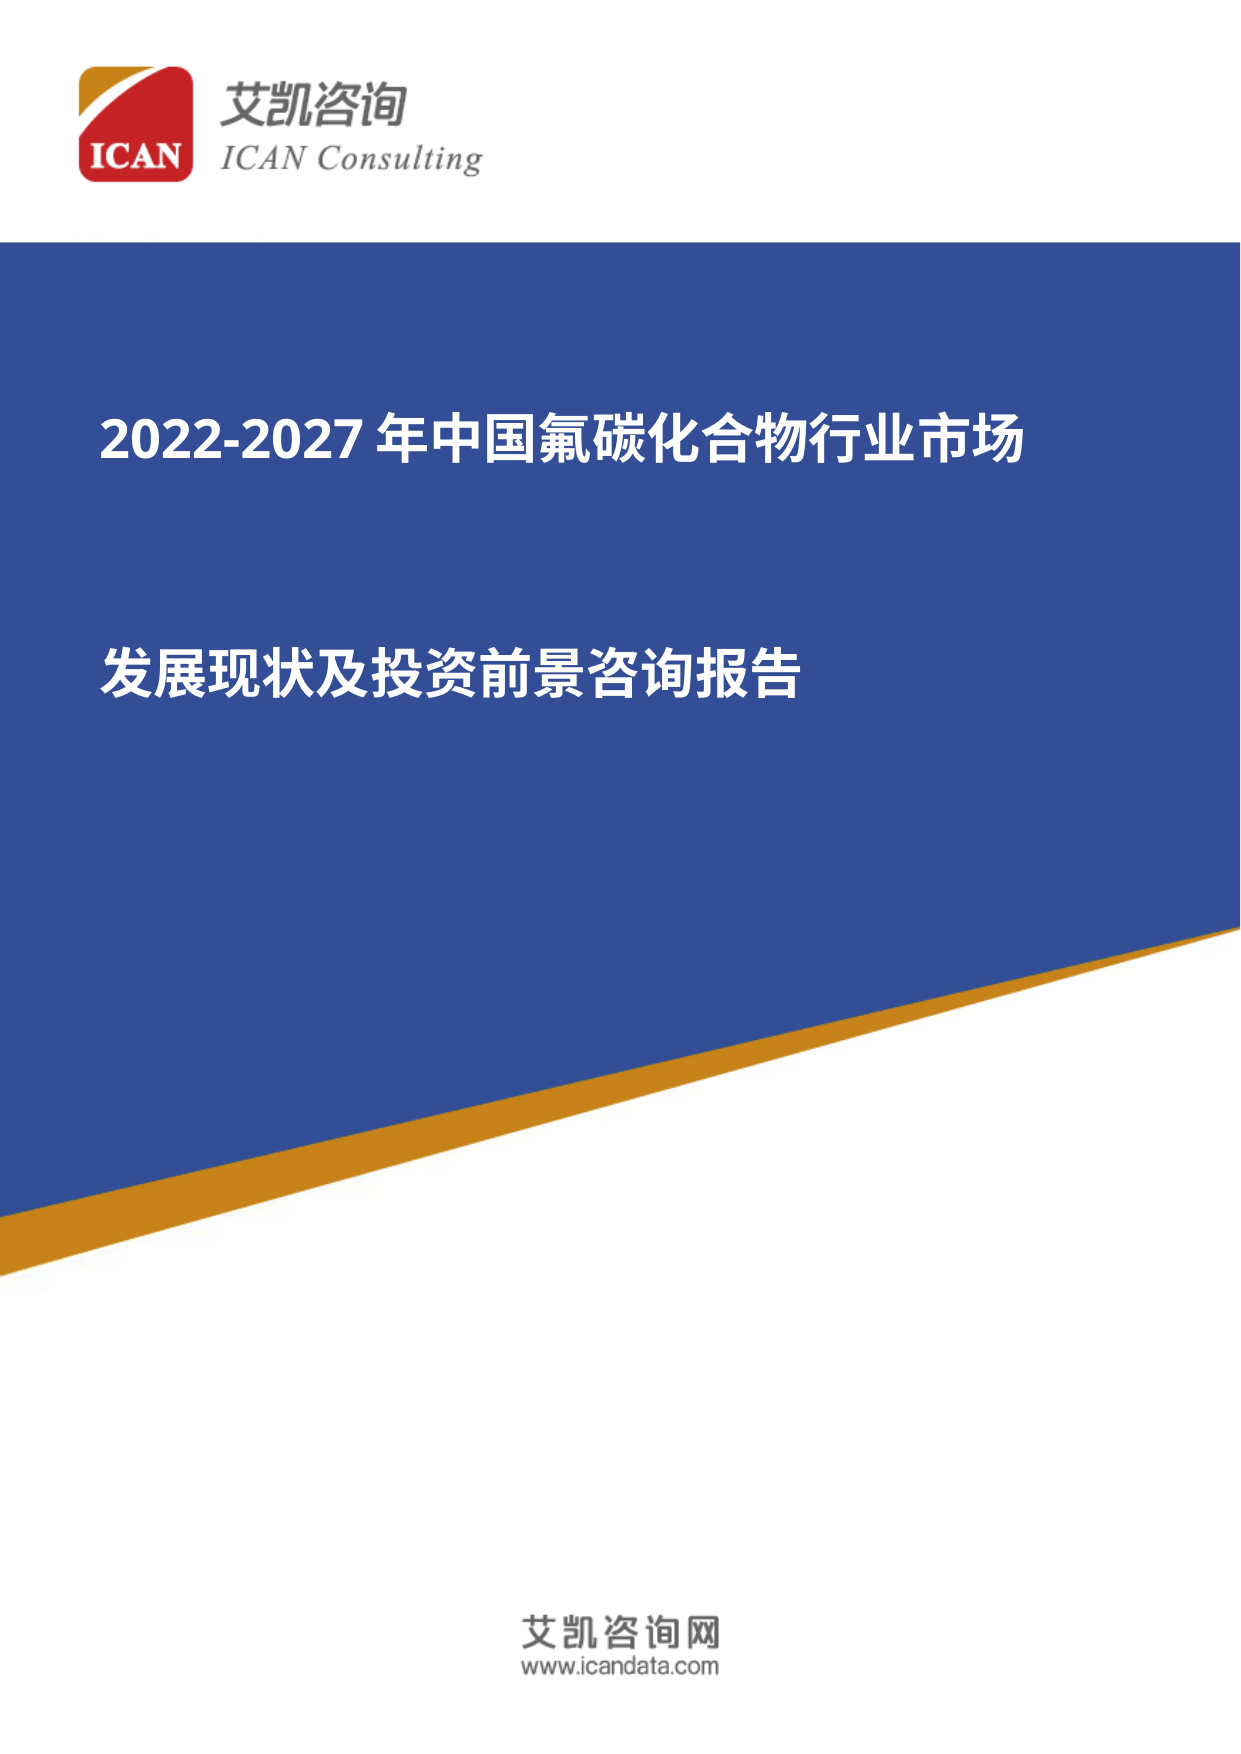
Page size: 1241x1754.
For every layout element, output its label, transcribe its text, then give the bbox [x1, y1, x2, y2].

subtitle 2022-2027年中国氟碳化合物行业市场发展现状及投资前景咨询报告 [99, 386, 1053, 718]
picture [0, 5, 1241, 1754]
